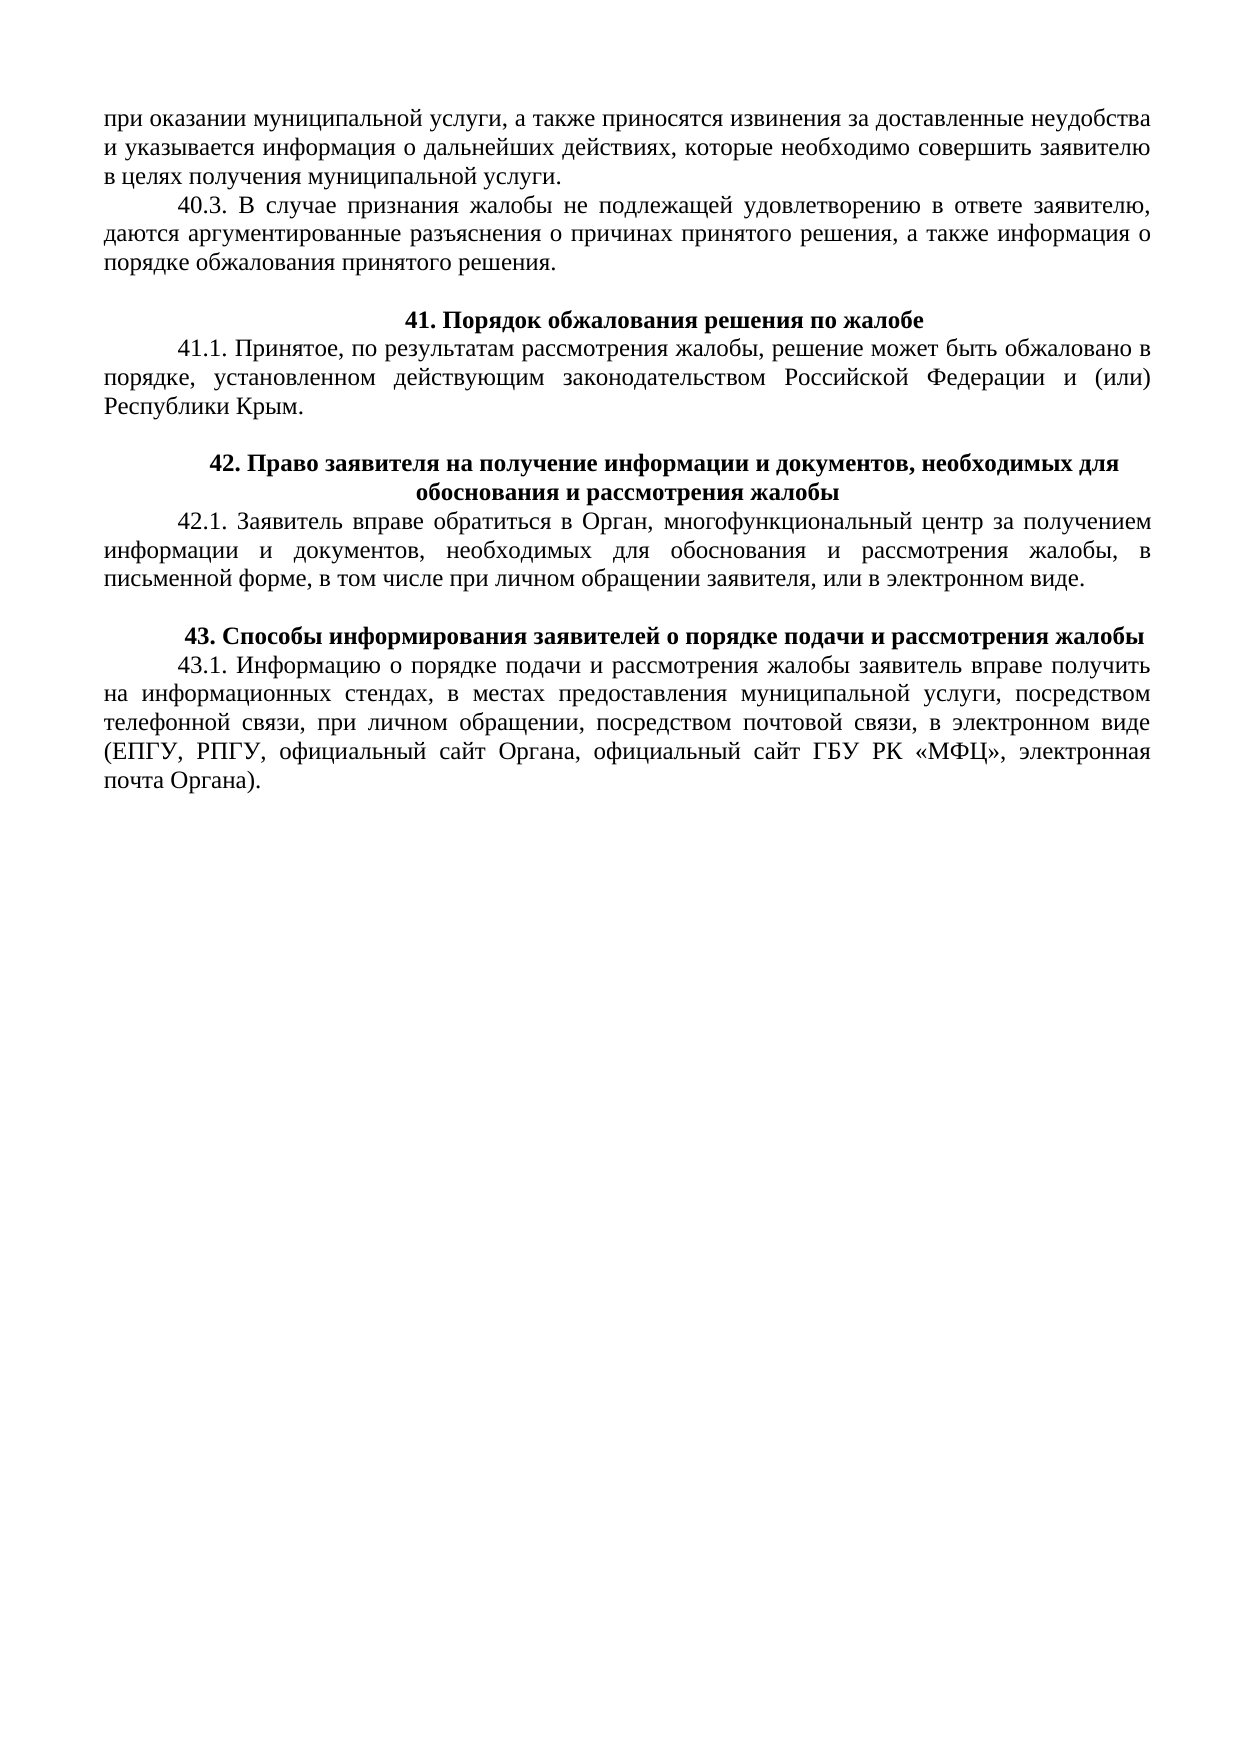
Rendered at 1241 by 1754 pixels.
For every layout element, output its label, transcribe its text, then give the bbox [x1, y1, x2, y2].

text 40.3. В случае признания жалобы не подлежащей удовлетворению в ответе заявителю, даются аргументированные разъяснения о причинах принятого решения, а также информация о порядке обжалования принятого решения. [103, 190, 1152, 276]
text 42.1. Заявитель вправе обратиться в Орган, многофункциональный центр за получением информации и документов, необходимых для обоснования и рассмотрения жалобы, в письменной форме, в том числе при личном обращении заявителя, или в электронном виде. [103, 506, 1152, 592]
text 41. Порядок обжалования решения по жалобе [103, 305, 1152, 333]
text 42. Право заявителя на получение информации и документов, необходимых для обоснования и рассмотрения жалобы [103, 448, 1152, 506]
text 43. Способы информирования заявителей о порядке подачи и рассмотрения жалобы [103, 621, 1152, 650]
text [103, 103, 1152, 190]
text 43.1. Информацию о порядке подачи и рассмотрения жалобы заявитель вправе получить на информационных стендах, в местах предоставления муниципальной услуги, посредством телефонной связи, при личном обращении, посредством почтовой связи, в электронном виде (ЕПГУ, РПГУ, официальный сайт Органа, официальный сайт ГБУ РК «МФЦ», электронная почта Органа). [103, 650, 1152, 793]
text 41.1. Принятое, по результатам рассмотрения жалобы, решение может быть обжаловано в порядке, установленном действующим законодательством Российской Федерации и (или) Республики Крым. [103, 333, 1152, 420]
